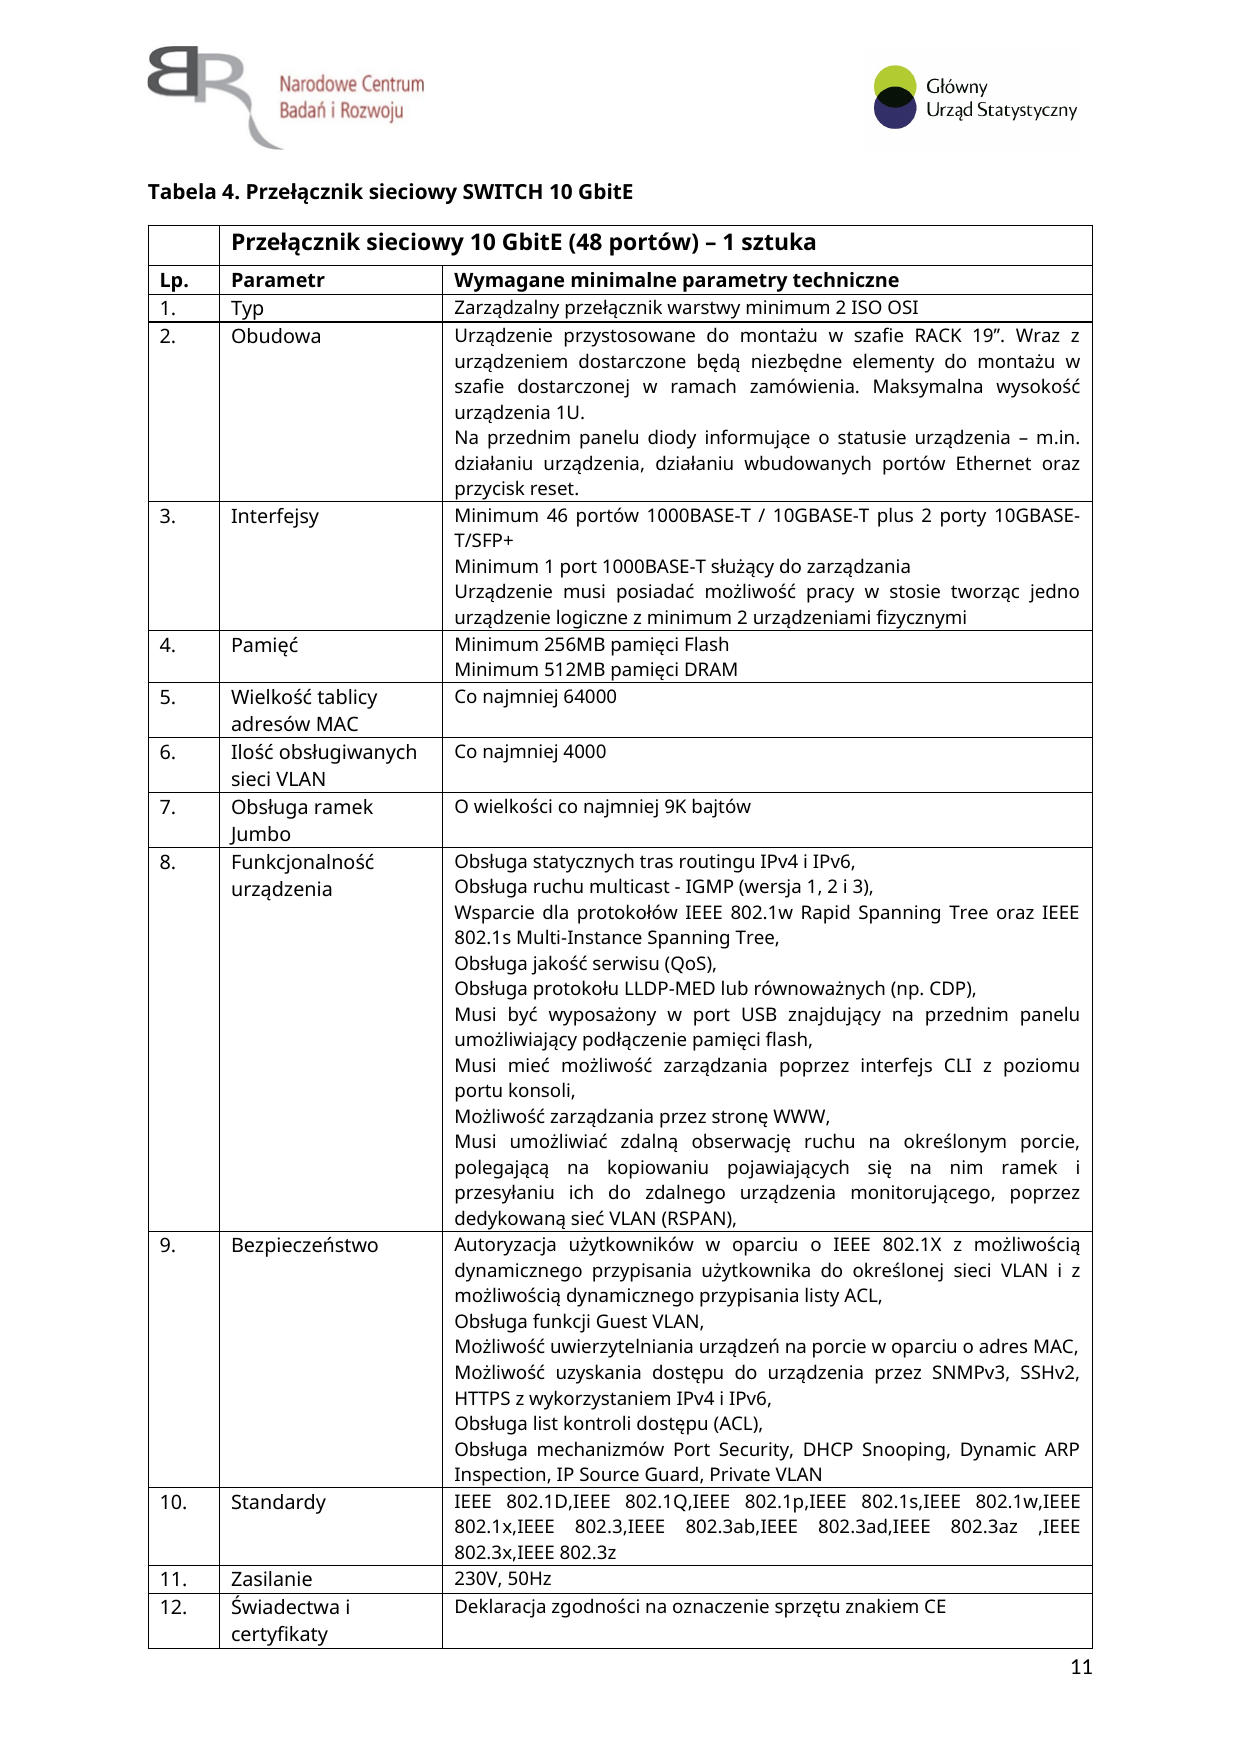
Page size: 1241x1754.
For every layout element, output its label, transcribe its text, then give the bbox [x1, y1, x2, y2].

table_cell [149, 631, 219, 682]
picture [864, 44, 1087, 150]
table_cell [149, 793, 219, 847]
table_cell 230V, 50Hz [443, 1566, 1092, 1593]
picture [147, 46, 425, 150]
table_cell Standardy [220, 1488, 442, 1564]
table_header [149, 226, 219, 265]
table_cell Lp. [149, 266, 219, 293]
table_cell [149, 295, 219, 321]
table_cell Funkcjonalność urządzenia [220, 848, 442, 1231]
table_cell Świadectwa i certyfikaty [220, 1594, 442, 1648]
table_cell [149, 1594, 219, 1648]
table_cell Wymagane minimalne parametry techniczne [443, 266, 1092, 293]
table_cell Autoryzacja użytkowników w oparciu o IEEE 802.1X z możliwością dynamicznego przypisania użytkownika do określonej sieci VLAN i z możliwością dynamicznego przypisania listy ACL, Obsługa funkcji Guest VLAN, Możliwość uwierzytelniania urządzeń na porcie w oparciu o adres MAC, Możliwość uzyskania dostępu do urządzenia przez SNMPv3, SSHv2, HTTPS z wykorzystaniem IPv4 i IPv6, Obsługa list kontroli dostępu (ACL), Obsługa mechanizmów Port Security, DHCP Snooping, Dynamic ARP Inspection, IP Source Guard, Private VLAN [443, 1232, 1092, 1487]
table_cell Obsługa statycznych tras routingu IPv4 i IPv6, Obsługa ruchu multicast - IGMP (wersja 1, 2 i 3), Wsparcie dla protokołów IEEE 802.1w Rapid Spanning Tree oraz IEEE 802.1s Multi-Instance Spanning Tree, Obsługa jakość serwisu (QoS), Obsługa protokołu LLDP-MED lub równoważnych (np. CDP), Musi być wyposażony w port USB znajdujący na przednim panelu umożliwiający podłączenie pamięci flash, Musi mieć możliwość zarządzania poprzez interfejs CLI z poziomu portu konsoli, Możliwość zarządzania przez stronę WWW, Musi umożliwiać zdalną obserwację ruchu na określonym porcie, polegającą na kopiowaniu pojawiających się na nim ramek i przesyłaniu ich do zdalnego urządzenia monitorującego, poprzez dedykowaną sieć VLAN (RSPAN), [443, 848, 1092, 1231]
table_cell [149, 1566, 219, 1593]
table_cell Ilość obsługiwanych sieci VLAN [220, 738, 442, 792]
table_cell Obudowa [220, 323, 442, 501]
text Tabela 4. Przełącznik sieciowy SWITCH 10 GbitE [148, 177, 1093, 206]
table_cell Typ [220, 295, 442, 321]
table_cell Urządzenie przystosowane do montażu w szafie RACK 19’’. Wraz z urządzeniem dostarczone będą niezbędne elementy do montażu w szafie dostarczonej w ramach zamówienia. Maksymalna wysokość urządzenia 1U. Na przednim panelu diody informujące o statusie urządzenia – m.in. działaniu urządzenia, działaniu wbudowanych portów Ethernet oraz przycisk reset. [443, 323, 1092, 501]
table_cell Zasilanie [220, 1566, 442, 1593]
table_cell [149, 738, 219, 792]
table_cell [149, 323, 219, 501]
table_cell [149, 1488, 219, 1564]
table_cell O wielkości co najmniej 9K bajtów [443, 793, 1092, 847]
table_cell Co najmniej 64000 [443, 683, 1092, 737]
table_cell Pamięć [220, 631, 442, 682]
table_cell Zarządzalny przełącznik warstwy minimum 2 ISO OSI [443, 295, 1092, 321]
table_cell Parametr [220, 266, 442, 293]
table_cell Minimum 46 portów 1000BASE-T / 10GBASE-T plus 2 porty 10GBASE-T/SFP+ Minimum 1 port 1000BASE-T służący do zarządzania Urządzenie musi posiadać możliwość pracy w stosie tworząc jedno urządzenie logiczne z minimum 2 urządzeniami fizycznymi [443, 502, 1092, 630]
table_cell [149, 502, 219, 630]
table_cell Co najmniej 4000 [443, 738, 1092, 792]
table_header Przełącznik sieciowy 10 GbitE (48 portów) – 1 sztuka [220, 226, 1092, 265]
table_cell Bezpieczeństwo [220, 1232, 442, 1487]
table_cell Interfejsy [220, 502, 442, 630]
table_cell Deklaracja zgodności na oznaczenie sprzętu znakiem CE [443, 1594, 1092, 1648]
table_cell Wielkość tablicy adresów MAC [220, 683, 442, 737]
table_cell [149, 1232, 219, 1487]
table_cell Obsługa ramek Jumbo [220, 793, 442, 847]
table_cell [149, 848, 219, 1231]
table_cell Minimum 256MB pamięci Flash Minimum 512MB pamięci DRAM [443, 631, 1092, 682]
table_cell [149, 683, 219, 737]
table_cell IEEE 802.1D,IEEE 802.1Q,IEEE 802.1p,IEEE 802.1s,IEEE 802.1w,IEEE 802.1x,IEEE 802.3,IEEE 802.3ab,IEEE 802.3ad,IEEE 802.3az ,IEEE 802.3x,IEEE 802.3z [443, 1488, 1092, 1564]
